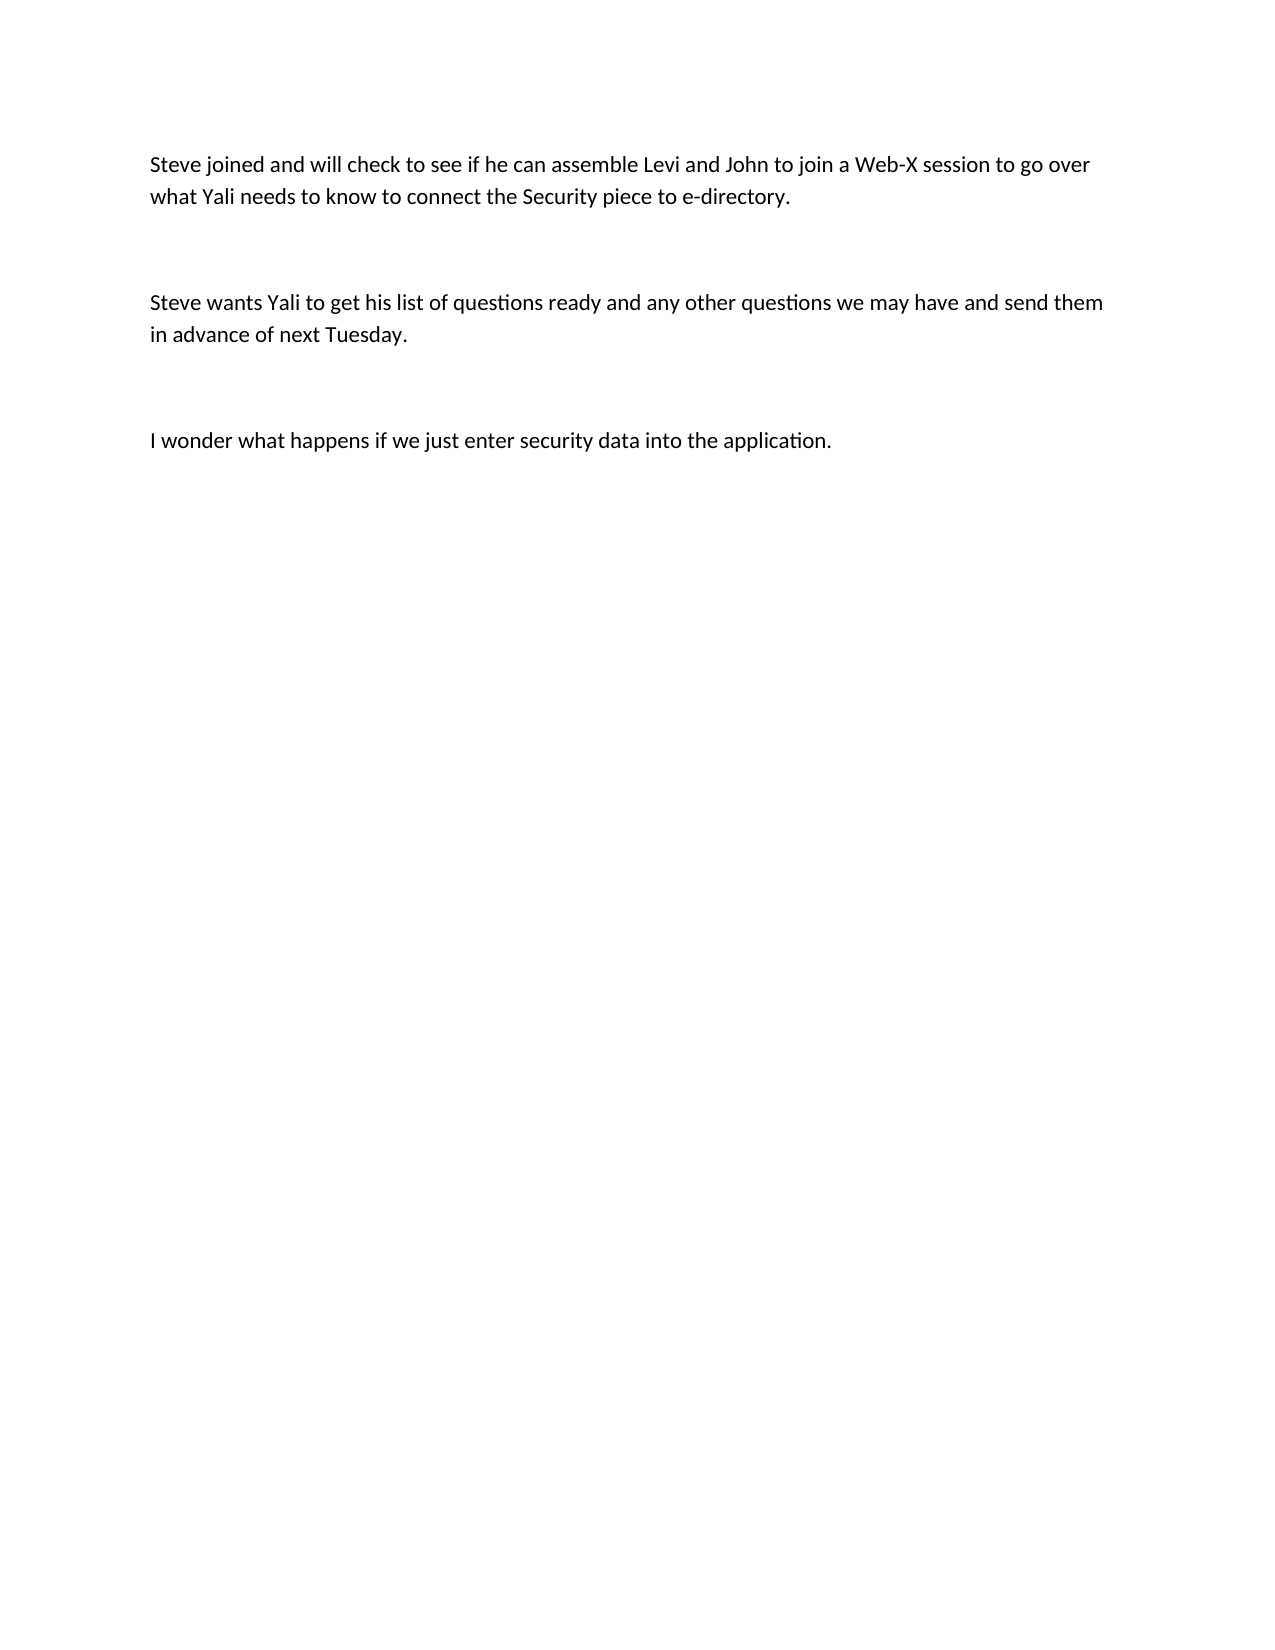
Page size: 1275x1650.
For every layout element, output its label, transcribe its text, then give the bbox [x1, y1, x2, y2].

text Steve joined and will check to see if he can assemble Levi and John to join a Web-X session to go over what Yali needs to know to connect the Security piece to e-directory. [150, 150, 1125, 210]
text I wonder what happens if we just enter security data into the application. [150, 426, 1125, 454]
text Steve wants Yali to get his list of questions ready and any other questions we may have and send them in advance of next Tuesday. [150, 288, 1125, 348]
